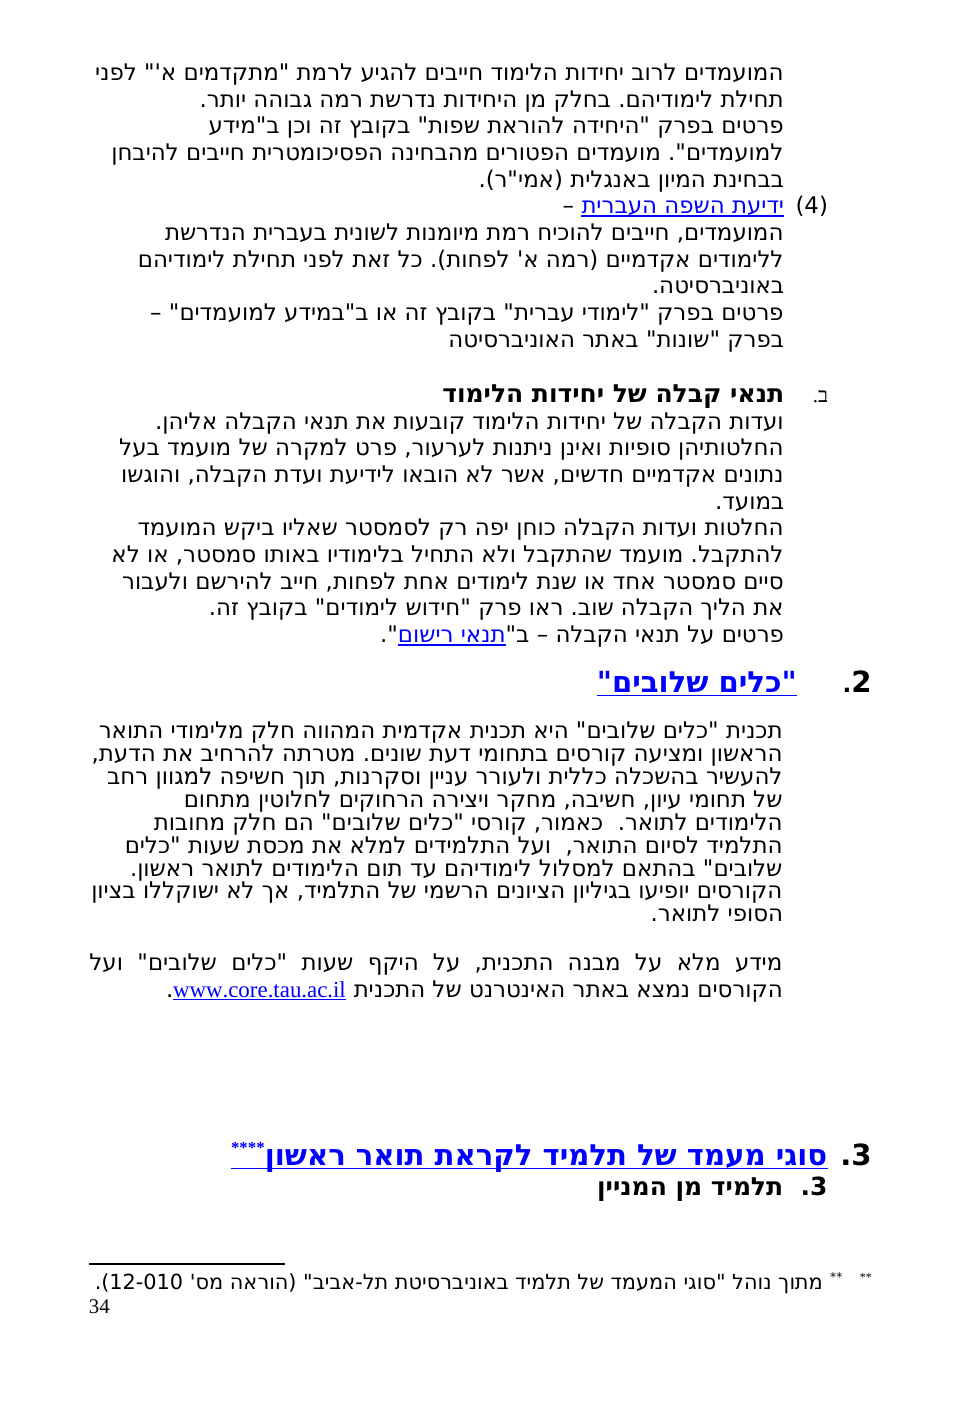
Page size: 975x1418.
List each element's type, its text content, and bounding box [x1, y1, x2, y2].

text החלטות ועדות הקבלה כוחן יפה רק לסמסטר שאליו ביקש המועמד להתקבל. מועמד שהתקבל ולא התחיל בלימודיו באותו סמסטר, או לא סיים סמסטר אחד או שנת לימודים אחת לפחות, חייב להירשם ולעבור את הליך הקבלה שוב. ראו פרק "חידוש לימודים" בקובץ זה. [89, 514, 828, 621]
text פרטים על תנאי הקבלה – ב"תנאי רישום". [89, 621, 828, 648]
text המועמדים, חייבים להוכיח רמת מיומנות לשונית בעברית הנדרשת ללימודים אקדמיים (רמה א' לפחות). כל זאת לפני תחילת לימודיהם באוניברסיטה. [89, 219, 828, 299]
text המועמדים לרוב יחידות הלימוד חייבים להגיע לרמת "מתקדמים א'" לפני תחילת לימודיהם. בחלק מן היחידות נדרשת רמה גבוהה יותר. [89, 59, 828, 112]
text 2. "כלים שלובים" [89, 674, 872, 697]
text פרטים בפרק "היחידה להוראת שפות" בקובץ זה וכן ב"מידע למועמדים". מועמדים הפטורים מהבחינה הפסיכומטרית חייבים להיבחן בבחינת המיון באנגלית (אמי"ר). [89, 112, 828, 192]
text 3. תלמיד מן המניין [89, 1172, 827, 1202]
text מידע מלא על מבנה התכנית, על היקף שעות "כלים שלובים" ועל הקורסים נמצא באתר האינטרנט של התכנית www.core.tau.ac.il. [89, 949, 783, 1003]
text פרטים בפרק "לימודי עברית" בקובץ זה או ב"במידע למועמדים" – בפרק "שונות" באתר האוניברסיטה [89, 299, 828, 352]
text ועדות הקבלה של יחידות הלימוד קובעות את תנאי הקבלה אליהן. החלטותיהן סופיות ואינן ניתנות לערעור, פרט למקרה של מועמד בעל נתונים אקדמיים חדשים, אשר לא הובאו לידיעת ועדת הקבלה, והוגשו במועד. [89, 408, 828, 514]
text (4) ידיעת השפה העברית – [89, 192, 828, 219]
text תכנית "כלים שלובים" היא תכנית אקדמית המהווה חלק מלימודי התואר הראשון ומציעה קורסים בתחומי דעת שונים. מטרתה להרחיב את הדעת, להעשיר בהשכלה כללית ולעורר עניין וסקרנות, תוך חשיפה למגוון רחב של תחומי עיון, חשיבה, מחקר ויצירה הרחוקים לחלוטין מתחום הלימודים לתואר. כאמור, קורסי "כלים שלובים" הם חלק מחובות התלמיד לסיום התואר, ועל התלמידים למלא את מכסת שעות "כלים שלובים" בהתאם למסלול לימודיהם עד תום הלימודים לתואר ראשון. הקורסים יופיעו בגיליון הציונים הרשמי של התלמיד, אך לא ישוקללו בציון הסופי לתואר. [89, 720, 783, 926]
text ב. תנאי קבלה של יחידות הלימוד [89, 379, 828, 408]
text 3. סוגי מעמד של תלמיד לקראת תואר ראשון** [89, 1138, 872, 1172]
